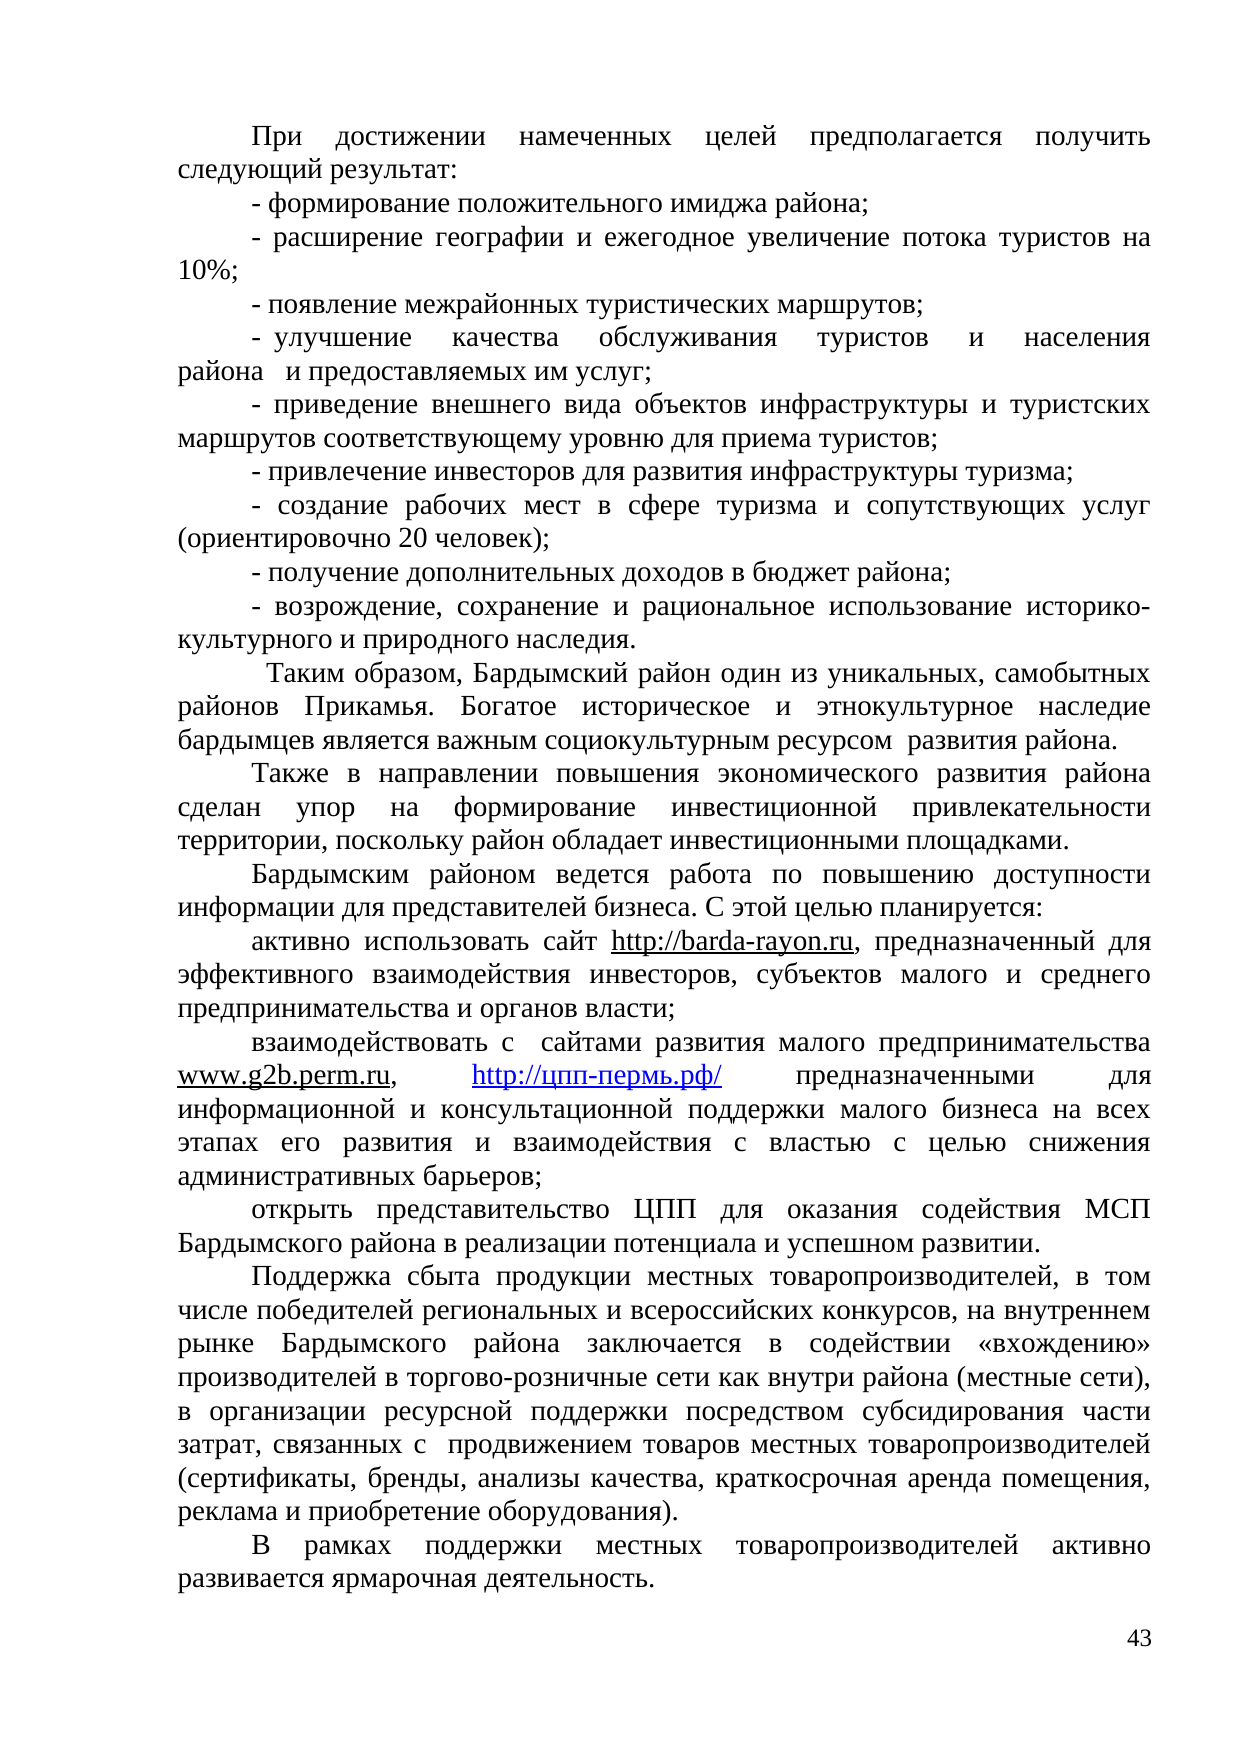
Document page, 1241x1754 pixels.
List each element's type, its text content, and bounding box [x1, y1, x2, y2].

text - формирование положительного имиджа района; [177, 185, 1152, 219]
text - появление межрайонных туристических маршрутов; [177, 286, 1152, 319]
text - расширение географии и ежегодное увеличение потока туристов на 10%; [177, 219, 1152, 286]
text - получение дополнительных доходов в бюджет района; [177, 554, 1152, 588]
text - создание рабочих мест в сфере туризма и сопутствующих услуг (ориентировочно 20 человек); [177, 487, 1152, 554]
text - привлечение инвесторов для развития инфраструктуры туризма; [177, 453, 1152, 487]
text Поддержка сбыта продукции местных товаропроизводителей, в том числе победителей региональных и всероссийских конкурсов, на внутреннем рынке Бардымского района заключается в содействии «вхождению» производителей в торгово-розничные сети как внутри района (местные сети), в организации ресурсной поддержки посредством субсидирования части затрат, связанных с продвижением товаров местных товаропроизводителей (сертификаты, бренды, анализы качества, краткосрочная аренда помещения, реклама и приобретение оборудования). [177, 1258, 1152, 1527]
text Таким образом, Бардымский район один из уникальных, самобытных районов Прикамья. Богатое историческое и этнокультурное наследие бардымцев является важным социокультурным ресурсом развития района. [177, 655, 1152, 755]
text При достижении намеченных целей предполагается получить следующий результат: [177, 118, 1152, 185]
text взаимодействовать с сайтами развития малого предпринимательства www.g2b.perm.ru, http://цпп-пермь.рф/ предназначенными для информационной и консультационной поддержки малого бизнеса на всех этапах его развития и взаимодействия с властью с целью снижения административных барьеров; [177, 1024, 1152, 1191]
text - улучшение качества обслуживания туристов и населения района и предоставляемых им услуг; [177, 319, 1152, 386]
text Бардымским районом ведется работа по повышению доступности информации для представителей бизнеса. С этой целью планируется: [177, 856, 1152, 923]
text активно использовать сайт http://barda-rayon.ru, предназначенный для эффективного взаимодействия инвесторов, субъектов малого и среднего предпринимательства и органов власти; [177, 923, 1152, 1024]
text - приведение внешнего вида объектов инфраструктуры и туристских маршрутов соответствующему уровню для приема туристов; [177, 386, 1152, 453]
text открыть представительство ЦПП для оказания содействия МСП Бардымского района в реализации потенциала и успешном развитии. [177, 1191, 1152, 1258]
text Также в направлении повышения экономического развития района сделан упор на формирование инвестиционной привлекательности территории, поскольку район обладает инвестиционными площадками. [177, 755, 1152, 856]
text - возрождение, сохранение и рациональное использование историко-культурного и природного наследия. [177, 588, 1152, 655]
text В рамках поддержки местных товаропроизводителей активно развивается ярмарочная деятельность. [177, 1527, 1152, 1594]
